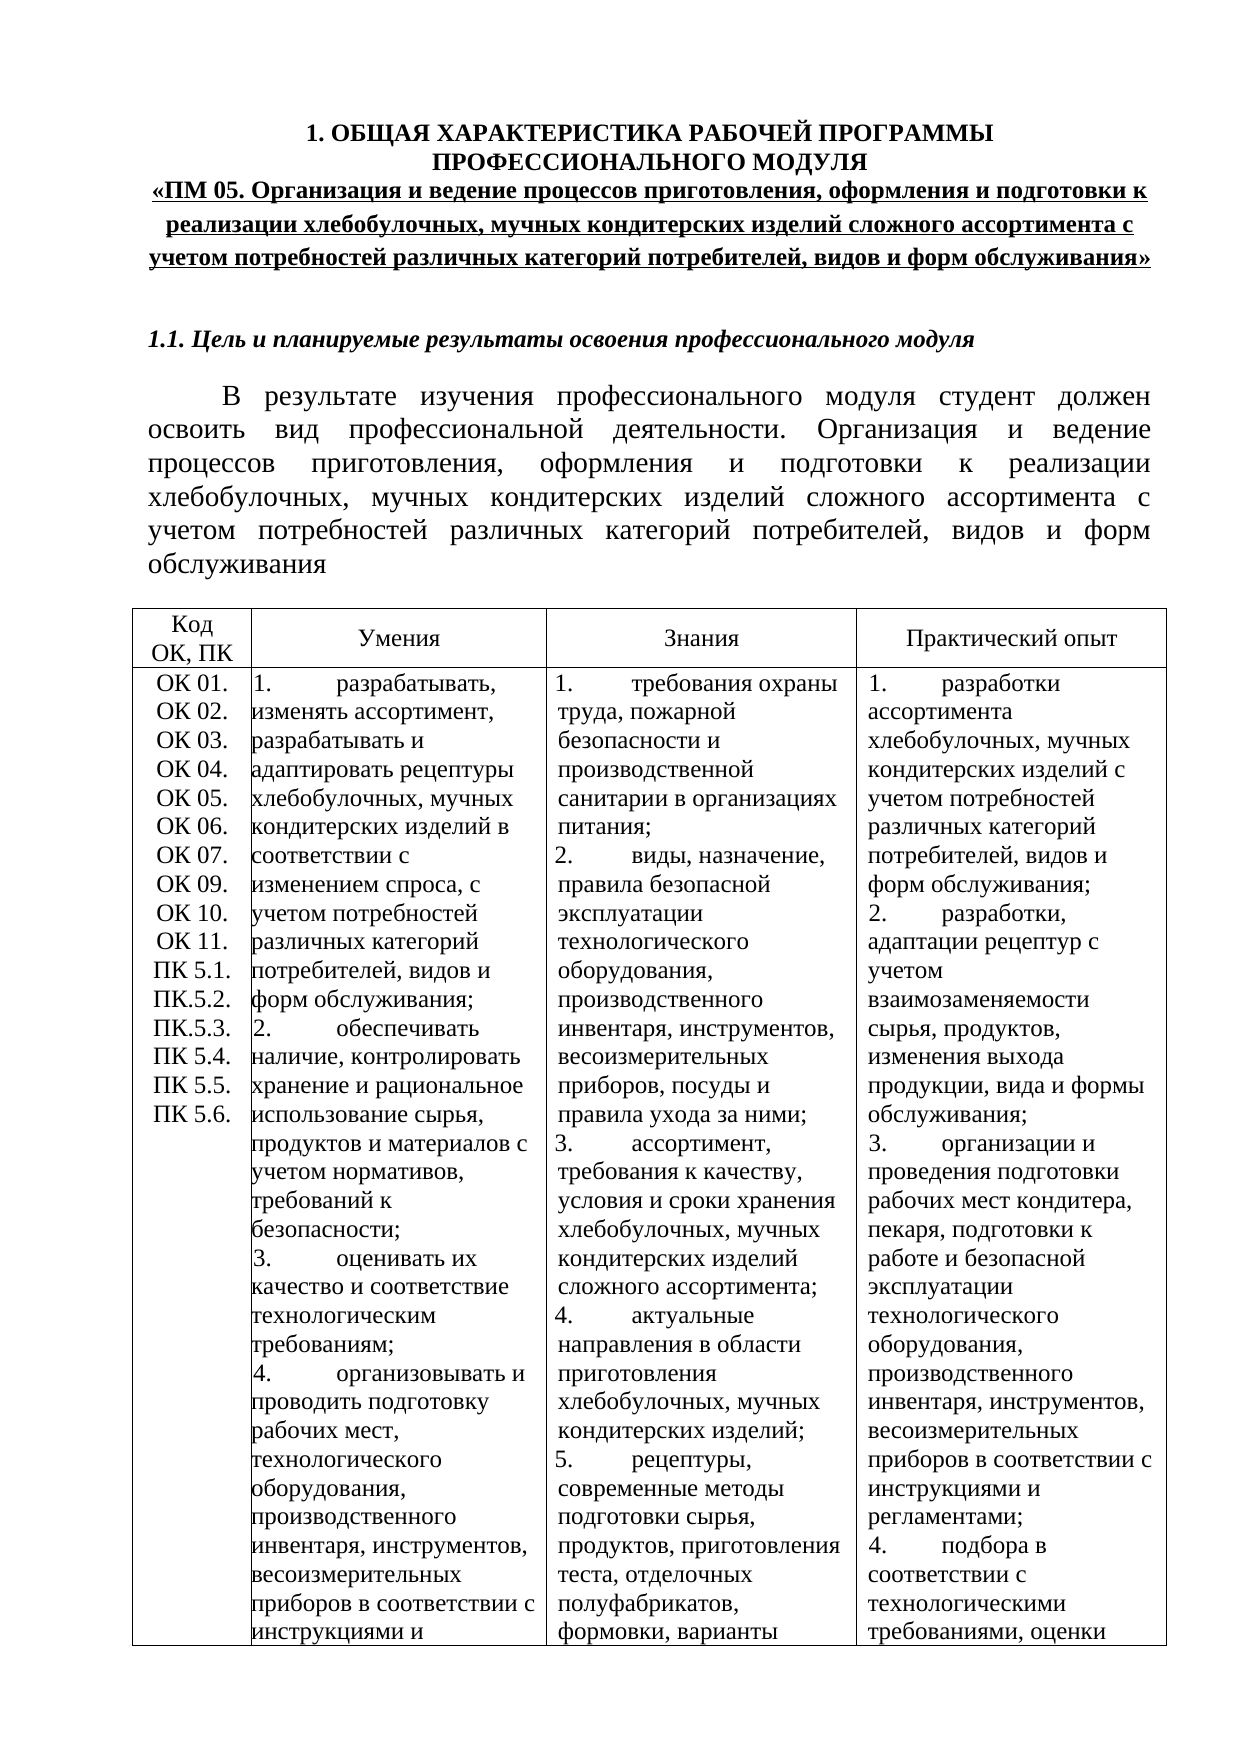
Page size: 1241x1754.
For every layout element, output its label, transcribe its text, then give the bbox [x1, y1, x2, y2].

text 1. ОБЩАЯ ХАРАКТЕРИСТИКА РАБОЧЕЙ ПРОГРАММЫ [148, 118, 1152, 147]
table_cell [857, 668, 1166, 1645]
text «ПМ 05. Организация и ведение процессов приготовления, оформления и подготовки к реализации хлебобулочных, мучных кондитерских изделий сложного ассортимента с учетом потребностей различных категорий потребителей, видов и форм обслуживания» [148, 176, 1152, 270]
text ПРОФЕССИОНАЛЬНОГО МОДУЛЯ [148, 147, 1152, 176]
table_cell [133, 668, 251, 1645]
table_header Практический опыт [857, 609, 1166, 667]
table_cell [252, 668, 546, 1645]
table_header Код ОК, ПК [133, 609, 251, 667]
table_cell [547, 668, 856, 1645]
text В результате изучения профессионального модуля студент должен освоить вид профессиональной деятельности. Организация и ведение процессов приготовления, оформления и подготовки к реализации хлебобулочных, мучных кондитерских изделий сложного ассортимента с учетом потребностей различных категорий потребителей, видов и форм обслуживания [148, 378, 1152, 579]
table_header Умения [252, 609, 546, 667]
table_header Знания [547, 609, 856, 667]
text 1.1. Цель и планируемые результаты освоения профессионального модуля [148, 324, 1152, 353]
